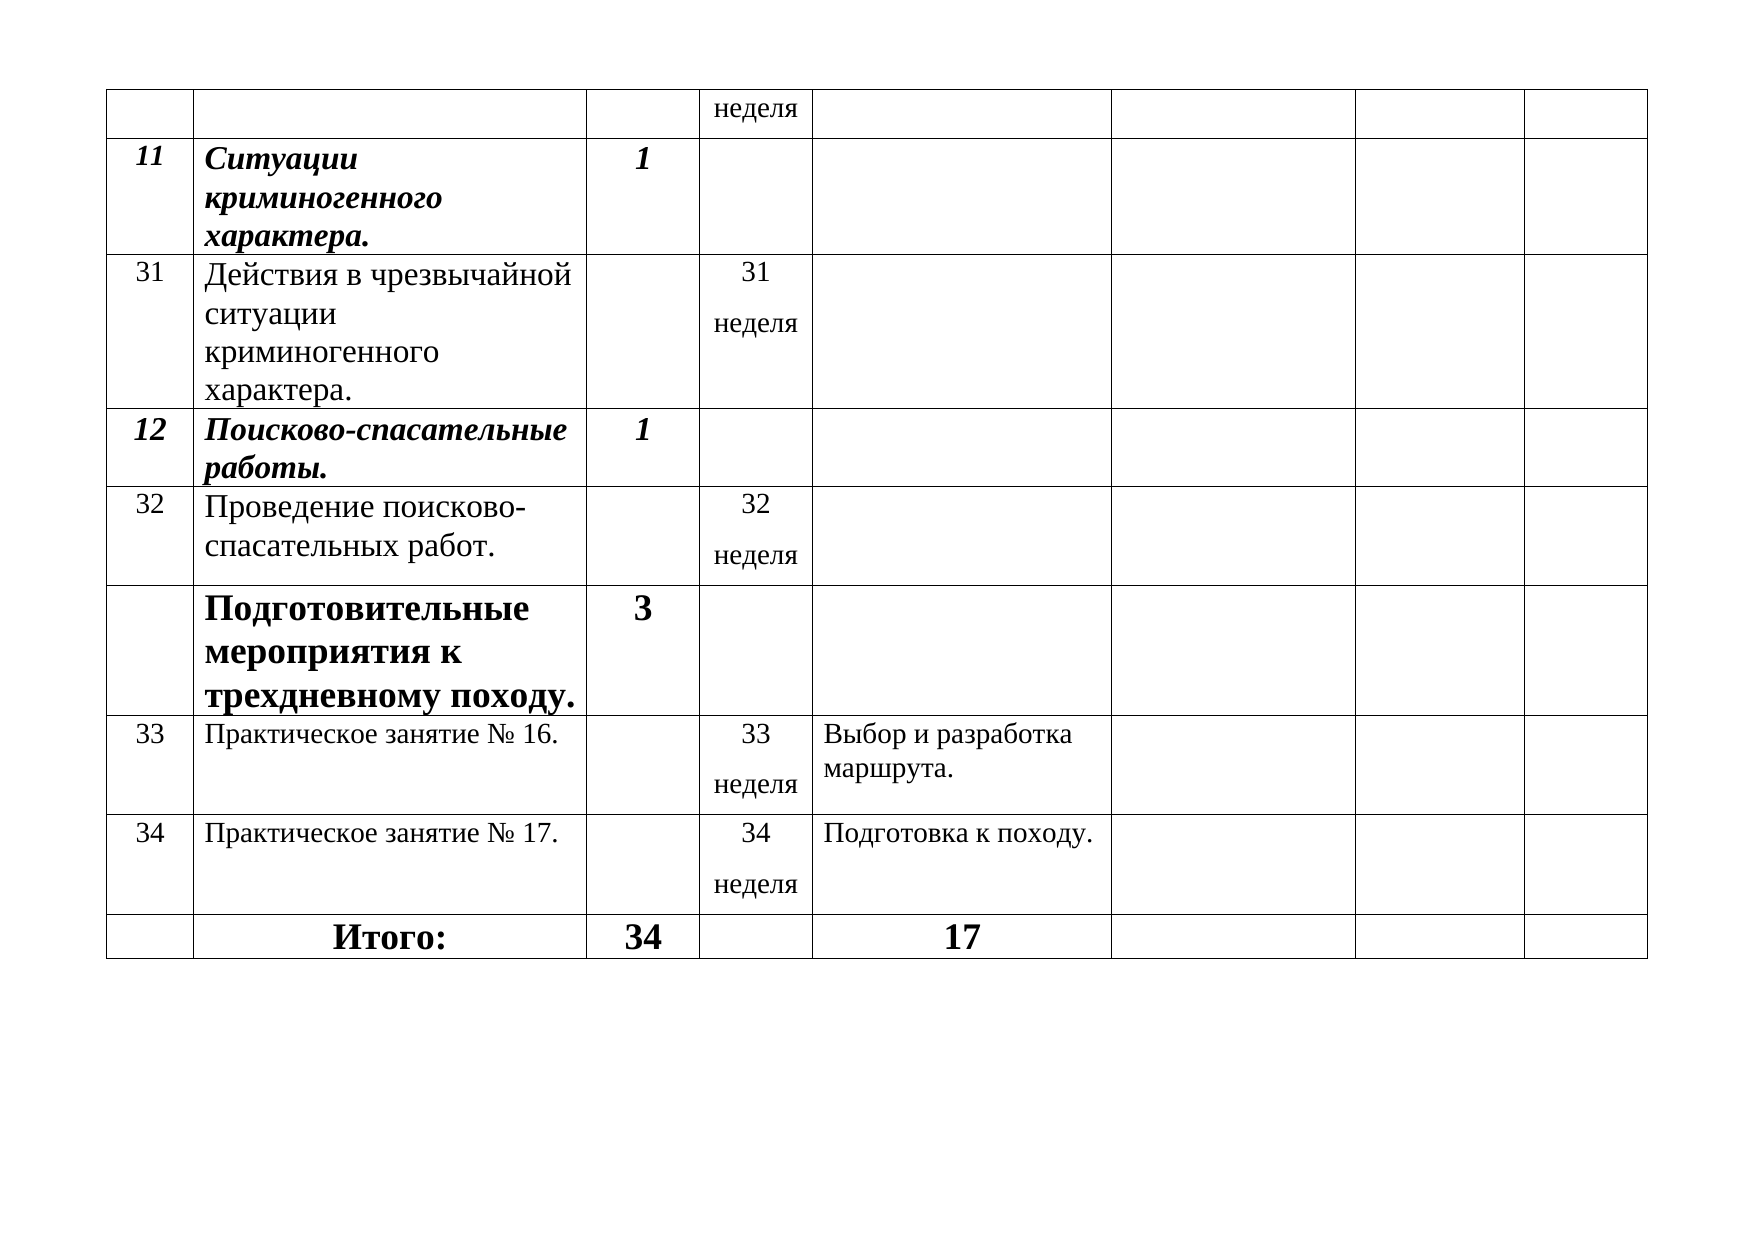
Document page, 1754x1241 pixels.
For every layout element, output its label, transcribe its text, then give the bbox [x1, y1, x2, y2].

table_cell [700, 409, 812, 486]
table_cell 1 [587, 409, 699, 486]
table_cell [813, 139, 1111, 253]
table_cell [1112, 139, 1355, 253]
table_cell [1112, 487, 1355, 585]
table_cell Итого: [194, 915, 586, 958]
table_cell [1112, 716, 1355, 814]
table_cell [1525, 815, 1647, 913]
table_cell [107, 915, 193, 958]
table_cell 33 неделя [700, 716, 812, 814]
table_cell [1112, 255, 1355, 408]
table_cell [587, 90, 699, 137]
table_cell Поисково-спасательные работы. [194, 409, 586, 486]
table_cell [1356, 815, 1524, 913]
table_cell [1112, 409, 1355, 486]
table_cell [107, 586, 193, 715]
table_cell [1356, 90, 1524, 137]
table_cell [1525, 716, 1647, 814]
table_cell [1112, 815, 1355, 913]
table_cell [813, 90, 1111, 137]
table_cell [587, 716, 699, 814]
table_cell [1525, 915, 1647, 958]
table_cell [1112, 586, 1355, 715]
table_cell 31 [107, 255, 193, 408]
table_cell 11 [107, 139, 193, 253]
table_cell [1356, 915, 1524, 958]
table_cell [700, 915, 812, 958]
table_cell [813, 487, 1111, 585]
table_cell 3 [587, 586, 699, 715]
table_cell [1112, 90, 1355, 137]
table_cell [813, 586, 1111, 715]
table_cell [194, 90, 586, 137]
table_cell [813, 409, 1111, 486]
table_cell 34 [587, 915, 699, 958]
table_cell [1356, 487, 1524, 585]
table_cell Ситуации криминогенного характера. [194, 139, 586, 253]
table_cell Выбор и разработка маршрута. [813, 716, 1111, 814]
table_cell 32 [107, 487, 193, 585]
table_cell [1112, 915, 1355, 958]
table_cell [1525, 255, 1647, 408]
table_cell Подготовительные мероприятия к трехдневному походу. [194, 586, 586, 715]
table_cell Практическое занятие № 17. [194, 815, 586, 913]
table_cell [587, 255, 699, 408]
table_cell [1525, 90, 1647, 137]
table_cell Действия в чрезвычайной ситуации криминогенного характера. [194, 255, 586, 408]
table_cell [1356, 716, 1524, 814]
table_cell 30 [107, 90, 193, 137]
table_cell [1525, 586, 1647, 715]
table_cell [587, 815, 699, 913]
table_cell 1 [587, 139, 699, 253]
table_cell [1356, 139, 1524, 253]
table_cell [1356, 255, 1524, 408]
table_cell 31 неделя [700, 255, 812, 408]
table_cell Практическое занятие № 16. [194, 716, 586, 814]
table_cell 12 [107, 409, 193, 486]
table_cell 34 [107, 815, 193, 913]
table_cell [587, 487, 699, 585]
table_cell [1356, 409, 1524, 486]
table_cell 17 [813, 915, 1111, 958]
table_cell [1525, 487, 1647, 585]
table_cell 30 неделя [700, 90, 812, 137]
table_cell [700, 139, 812, 253]
table_cell [1525, 409, 1647, 486]
table_cell 33 [107, 716, 193, 814]
table_cell Проведение поисково-спасательных работ. [194, 487, 586, 585]
table_cell [700, 586, 812, 715]
table_cell 34 неделя [700, 815, 812, 913]
table_cell [1525, 139, 1647, 253]
table_cell [1356, 586, 1524, 715]
table_cell 32 неделя [700, 487, 812, 585]
table_cell Подготовка к походу. [813, 815, 1111, 913]
table_cell [813, 255, 1111, 408]
